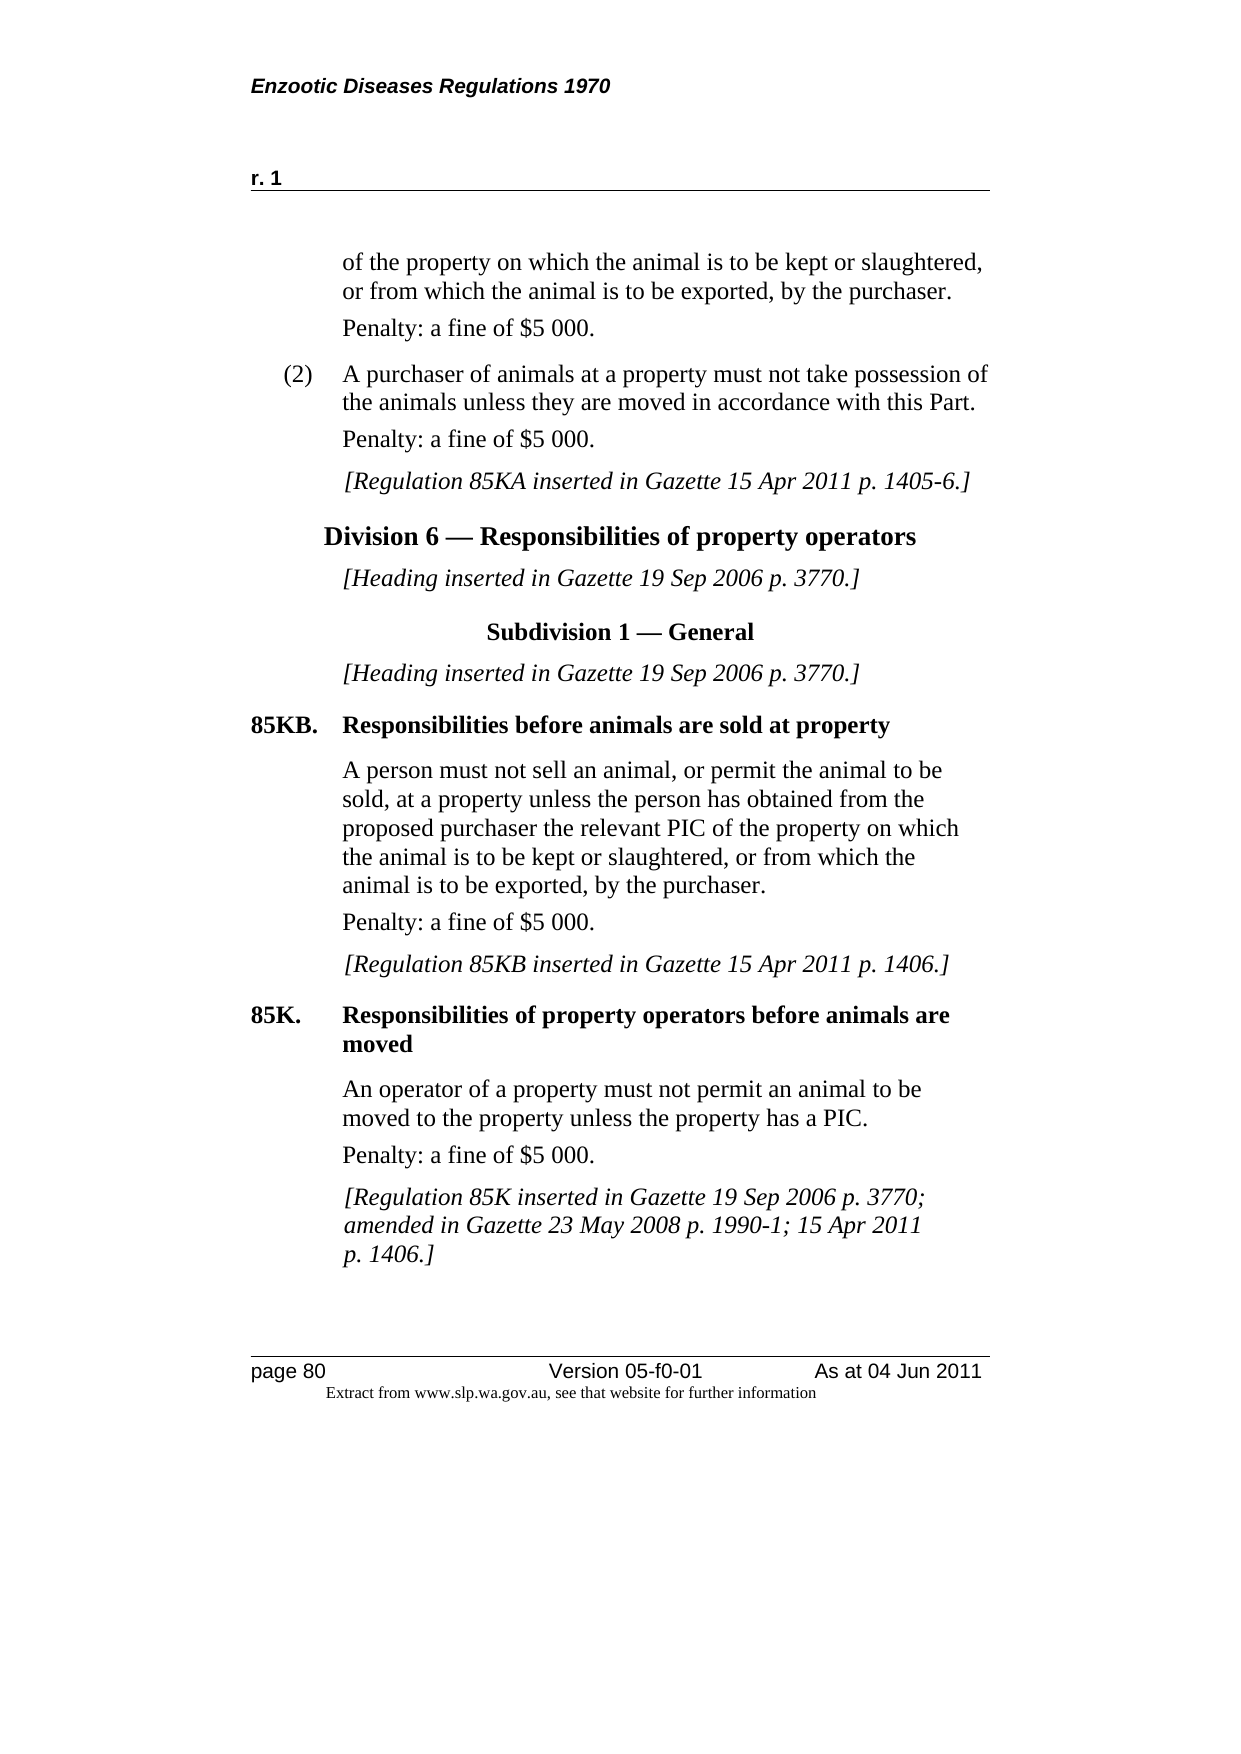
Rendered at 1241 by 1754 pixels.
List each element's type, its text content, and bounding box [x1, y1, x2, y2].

subtitle 85K. Responsibilities of property operators before animals are moved [251, 1000, 990, 1058]
text Penalty: a fine of $5 000. [251, 424, 990, 453]
text (2) A purchaser of animals at a property must not take possession of the animals unless they are moved in accordance with this Part. [251, 359, 990, 416]
text Penalty: a fine of $5 000. [251, 907, 990, 936]
subtitle Division 6 — Responsibilities of property operators [251, 519, 990, 551]
text Penalty: a fine of $5 000. [251, 313, 990, 342]
subtitle Subdivision 1 — General [251, 617, 990, 646]
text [251, 247, 990, 305]
subtitle [Heading inserted in Gazette 19 Sep 2006 p. 3770.] [251, 658, 990, 687]
subtitle [Heading inserted in Gazette 19 Sep 2006 p. 3770.] [251, 563, 990, 592]
subtitle 85KB. Responsibilities before animals are sold at property [251, 710, 990, 739]
text A person must not sell an animal, or permit the animal to be sold, at a property unless the person has obtained from the proposed purchaser the relevant PIC of the property on which the animal is to be kept or slaughtered, or from which the animal is to be exported, by the purchaser. [251, 755, 990, 899]
text An operator of a property must not permit an animal to be moved to the property unless the property has a PIC. [251, 1074, 990, 1132]
text [Regulation 85KA inserted in Gazette 15 Apr 2011 p. 1405-6.] [251, 466, 990, 494]
text Penalty: a fine of $5 000. [251, 1140, 990, 1169]
text [Regulation 85KB inserted in Gazette 15 Apr 2011 p. 1406.] [251, 949, 990, 977]
text [Regulation 85K inserted in Gazette 19 Sep 2006 p. 3770; amended in Gazette 23 May 2008 p. 1990-1; 15 Apr 2011 p. 1406.] [251, 1182, 990, 1268]
